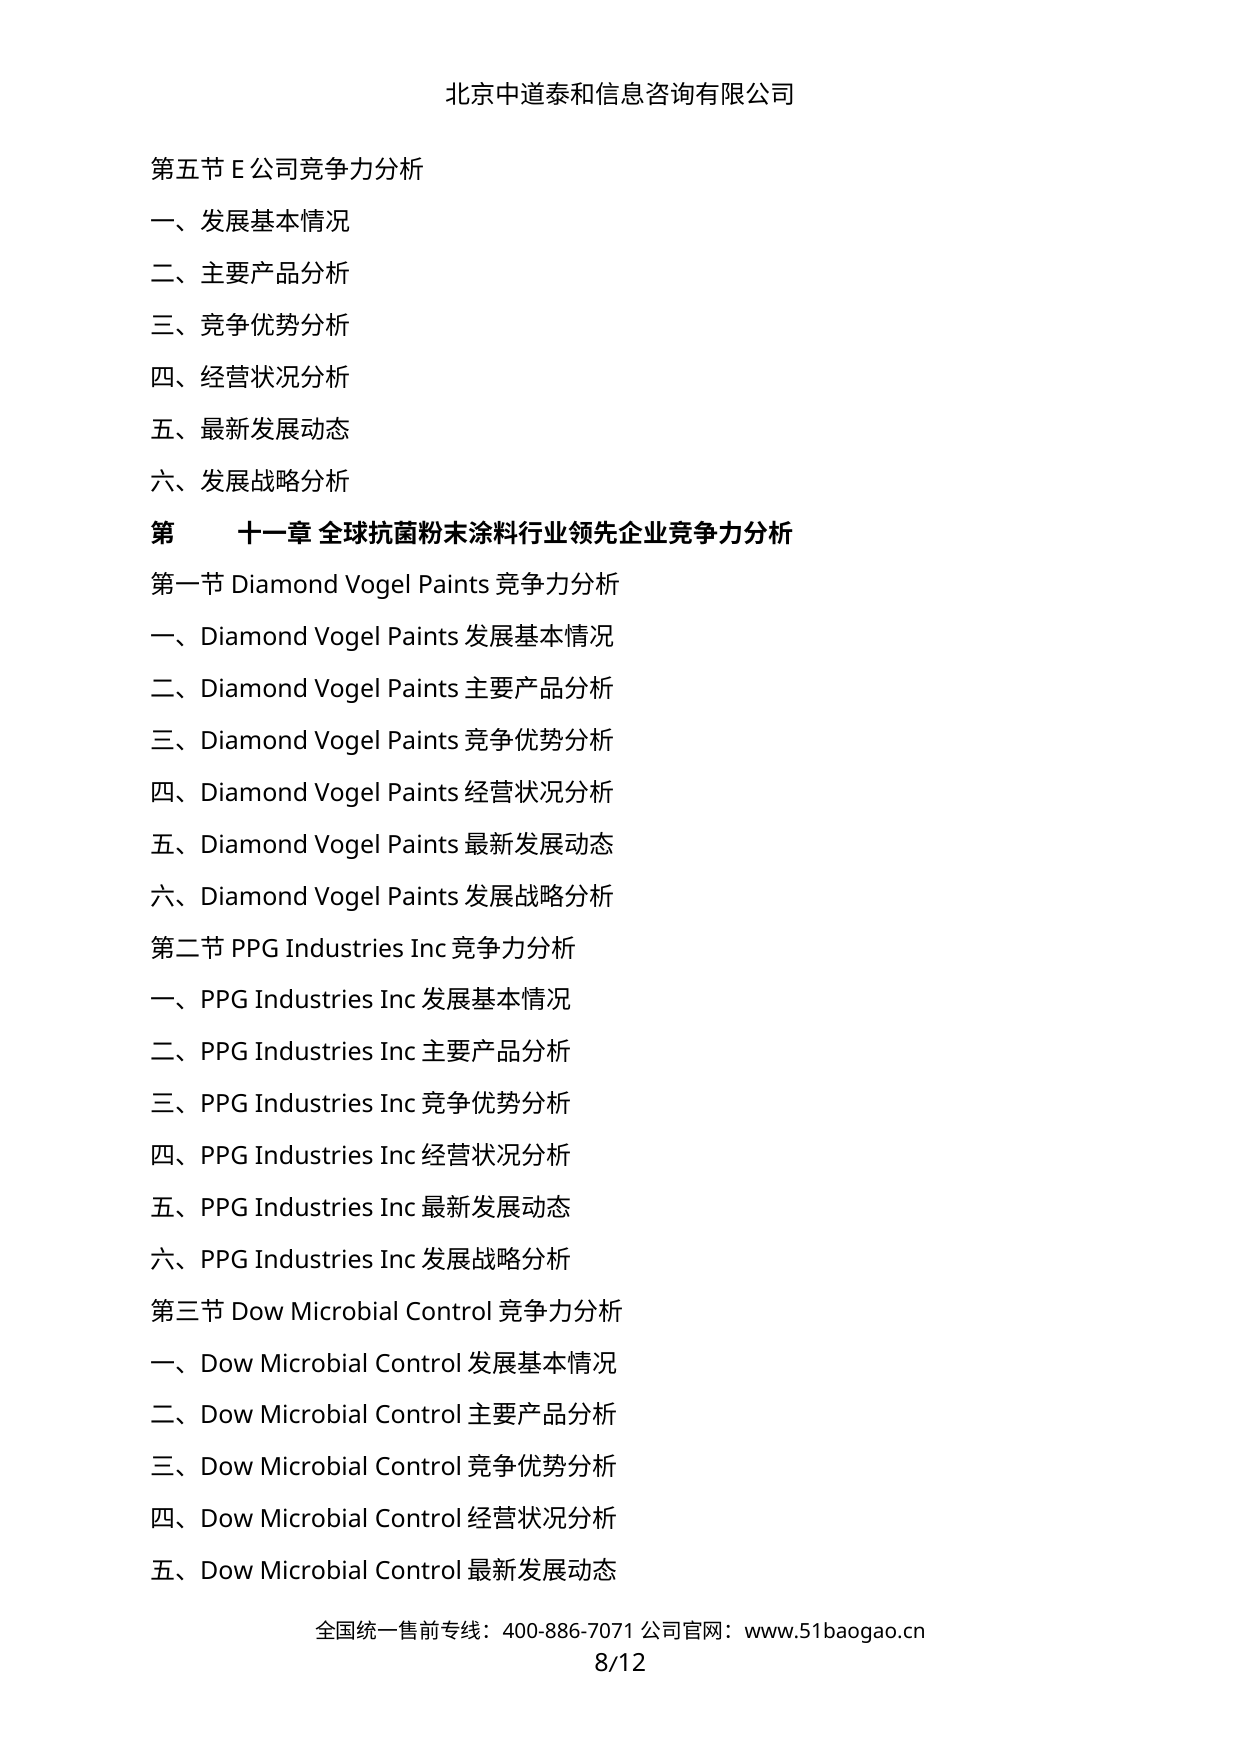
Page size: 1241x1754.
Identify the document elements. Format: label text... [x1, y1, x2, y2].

text 第二节 PPG Industries Inc竞争力分析 [150, 928, 1090, 964]
text 五、Diamond Vogel Paints最新发展动态 [150, 824, 1090, 861]
text 二、主要产品分析 [150, 254, 1090, 290]
text 三、PPG Industries Inc竞争优势分析 [150, 1084, 1090, 1120]
text 第一节 Diamond Vogel Paints竞争力分析 [150, 565, 1090, 601]
text 四、PPG Industries Inc经营状况分析 [150, 1136, 1090, 1172]
text 二、Dow Microbial Control主要产品分析 [150, 1395, 1090, 1431]
text 一、PPG Industries Inc发展基本情况 [150, 980, 1090, 1016]
text 一、Dow Microbial Control发展基本情况 [150, 1343, 1090, 1379]
text 三、竞争优势分析 [150, 306, 1090, 342]
text 六、PPG Industries Inc发展战略分析 [150, 1239, 1090, 1276]
text 二、Diamond Vogel Paints主要产品分析 [150, 669, 1090, 705]
text 五、最新发展动态 [150, 409, 1090, 446]
text 六、发展战略分析 [150, 461, 1090, 497]
text 五、Dow Microbial Control最新发展动态 [150, 1551, 1090, 1587]
text 六、Diamond Vogel Paints发展战略分析 [150, 876, 1090, 912]
text 第五节 E公司竞争力分析 [150, 150, 1090, 186]
text 四、经营状况分析 [150, 357, 1090, 394]
text 五、PPG Industries Inc最新发展动态 [150, 1187, 1090, 1224]
text 三、Dow Microbial Control竞争优势分析 [150, 1447, 1090, 1483]
text 四、Diamond Vogel Paints经营状况分析 [150, 772, 1090, 809]
text 一、发展基本情况 [150, 202, 1090, 238]
text 第 十一章 全球抗菌粉末涂料行业领先企业竞争力分析 [150, 513, 1090, 549]
text 四、Dow Microbial Control经营状况分析 [150, 1499, 1090, 1535]
text 第三节 Dow Microbial Control竞争力分析 [150, 1291, 1090, 1327]
text 二、PPG Industries Inc主要产品分析 [150, 1032, 1090, 1068]
text 三、Diamond Vogel Paints竞争优势分析 [150, 721, 1090, 757]
text 一、Diamond Vogel Paints发展基本情况 [150, 617, 1090, 653]
